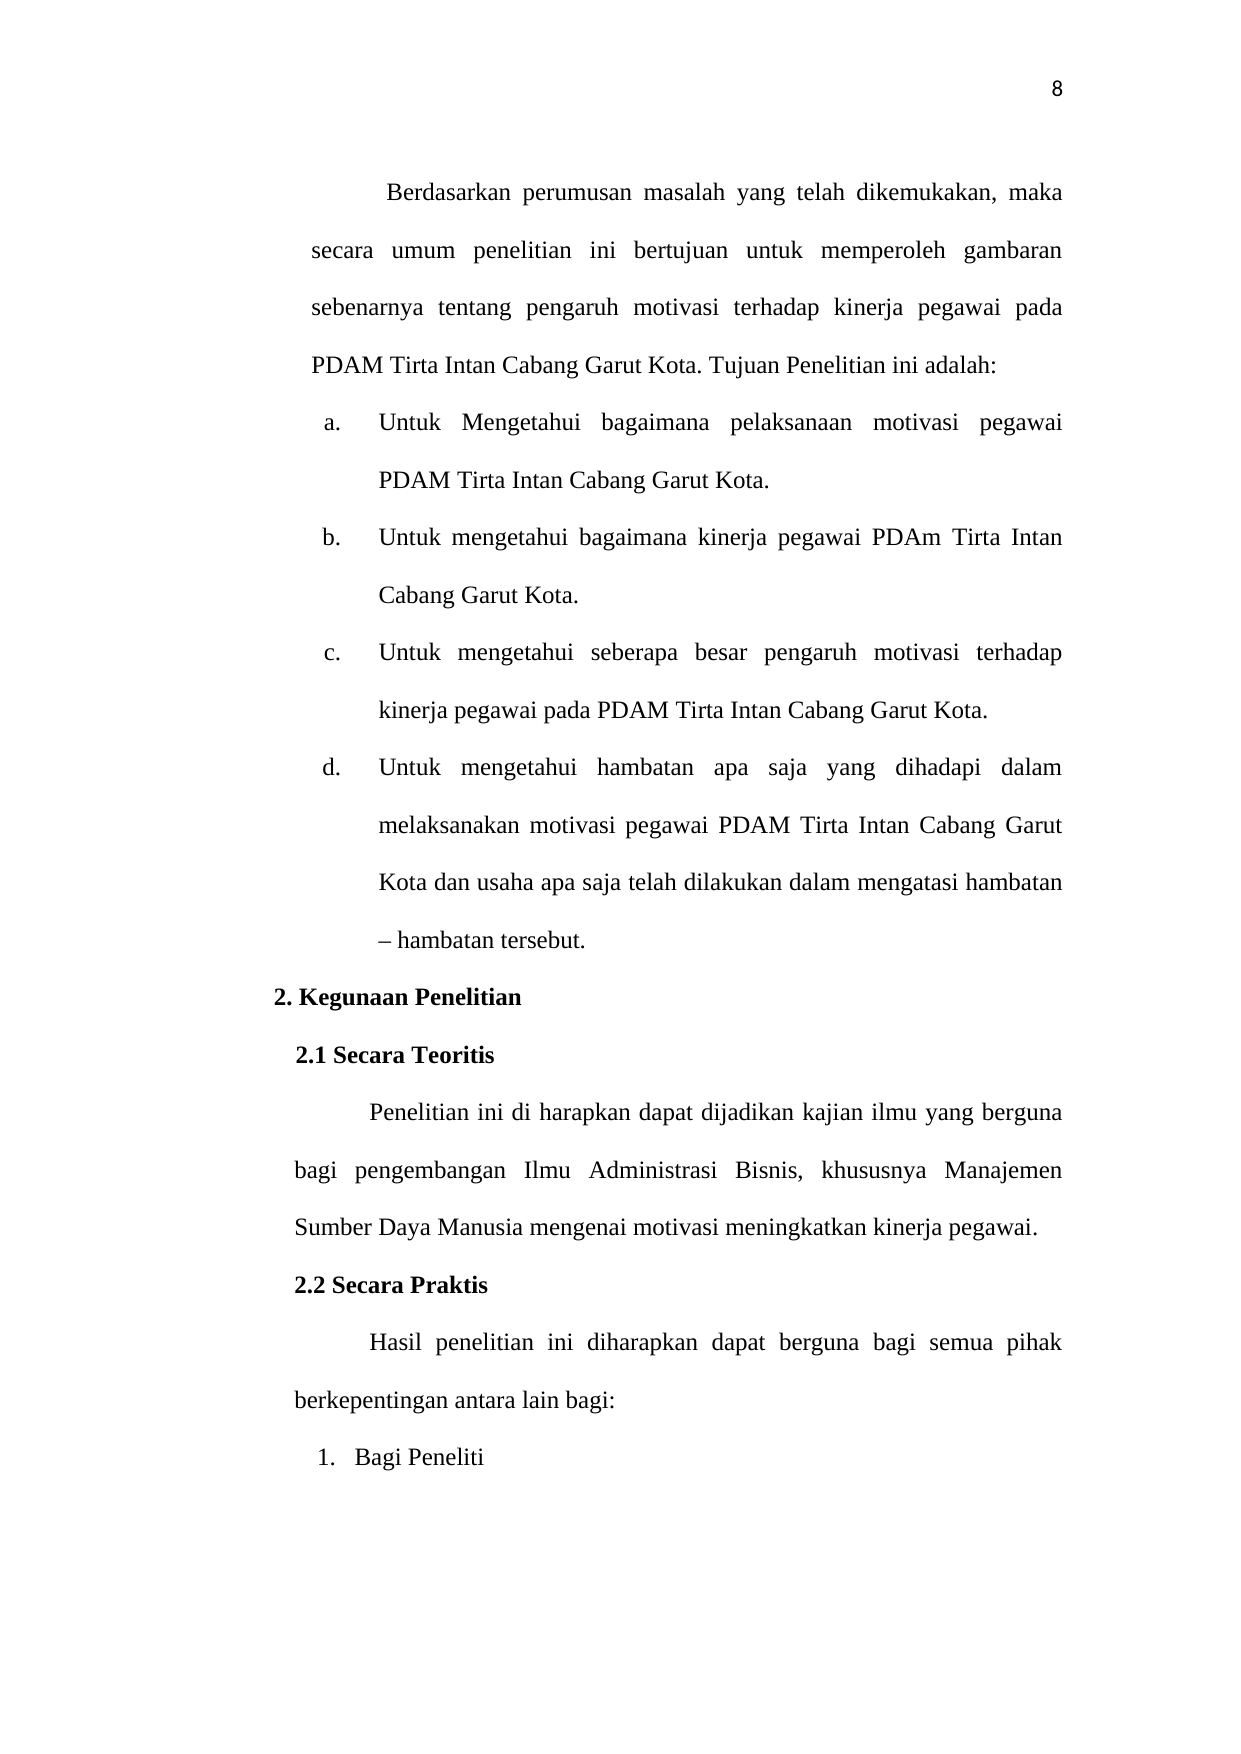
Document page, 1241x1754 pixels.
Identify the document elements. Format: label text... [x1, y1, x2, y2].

text Berdasarkan perumusan masalah yang telah dikemukakan, maka secara umum penelitian ini bertujuan untuk memperoleh gambaran sebenarnya tentang pengaruh motivasi terhadap kinerja pegawai pada PDAM Tirta Intan Cabang Garut Kota. Tujuan Penelitian ini adalah: [311, 177, 1063, 378]
text 2. Kegunaan Penelitian [274, 982, 1063, 1011]
list Untuk mengetahui seberapa besar pengaruh motivasi terhadap kinerja pegawai pada PDAM Tirta Intan Cabang Garut Kota. [341, 637, 1063, 723]
list Untuk mengetahui hambatan apa saja yang dihadapi dalam melaksanakan motivasi pegawai PDAM Tirta Intan Cabang Garut Kota dan usaha apa saja telah dilakukan dalam mengatasi hambatan – hambatan tersebut. [341, 752, 1063, 953]
list Untuk mengetahui bagaimana kinerja pegawai PDAm Tirta Intan Cabang Garut Kota. [341, 522, 1063, 608]
text Hasil penelitian ini diharapkan dapat berguna bagi semua pihak berkepentingan antara lain bagi: [294, 1327, 1063, 1413]
text 2.1 Secara Teoritis [295, 1040, 1063, 1068]
list Bagi Peneliti [317, 1442, 1063, 1471]
text 2.2 Secara Praktis [236, 1270, 1063, 1298]
list Untuk Mengetahui bagaimana pelaksanaan motivasi pegawai PDAM Tirta Intan Cabang Garut Kota. [341, 407, 1063, 493]
text Penelitian ini di harapkan dapat dijadikan kajian ilmu yang berguna bagi pengembangan Ilmu Administrasi Bisnis, khususnya Manajemen Sumber Daya Manusia mengenai motivasi meningkatkan kinerja pegawai. [294, 1097, 1063, 1241]
